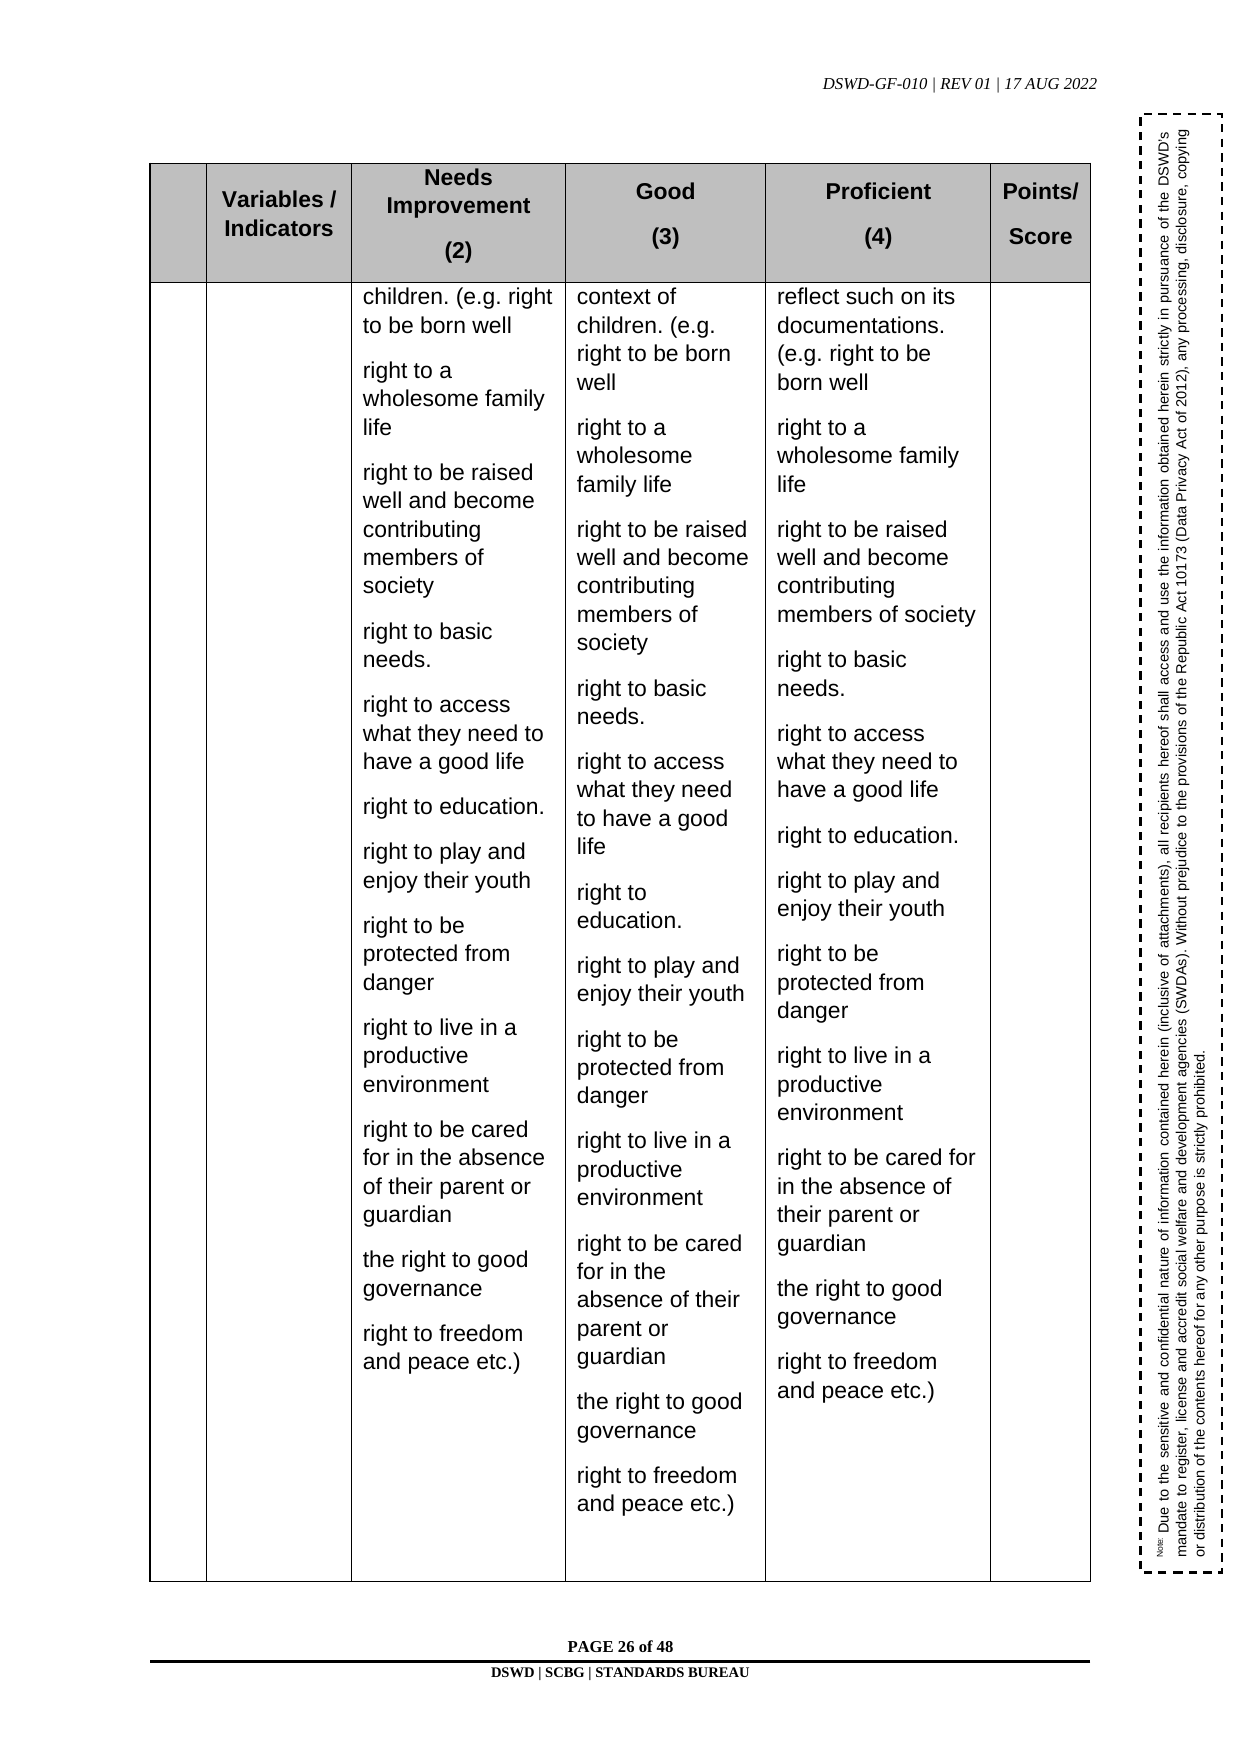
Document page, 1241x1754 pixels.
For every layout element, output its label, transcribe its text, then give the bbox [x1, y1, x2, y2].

table_header Proficient (4) [766, 164, 990, 282]
table_header Good (3) [566, 164, 765, 282]
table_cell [207, 283, 351, 1581]
table_header Variables / Indicators [207, 164, 351, 282]
table_cell [991, 283, 1090, 1581]
table_header Points/ Score [991, 164, 1090, 282]
table_cell 6 [151, 283, 206, 1581]
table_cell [352, 283, 565, 1581]
table_header Needs Improvement (2) [352, 164, 565, 282]
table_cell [566, 283, 765, 1581]
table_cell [766, 283, 990, 1581]
table_header [151, 164, 206, 282]
